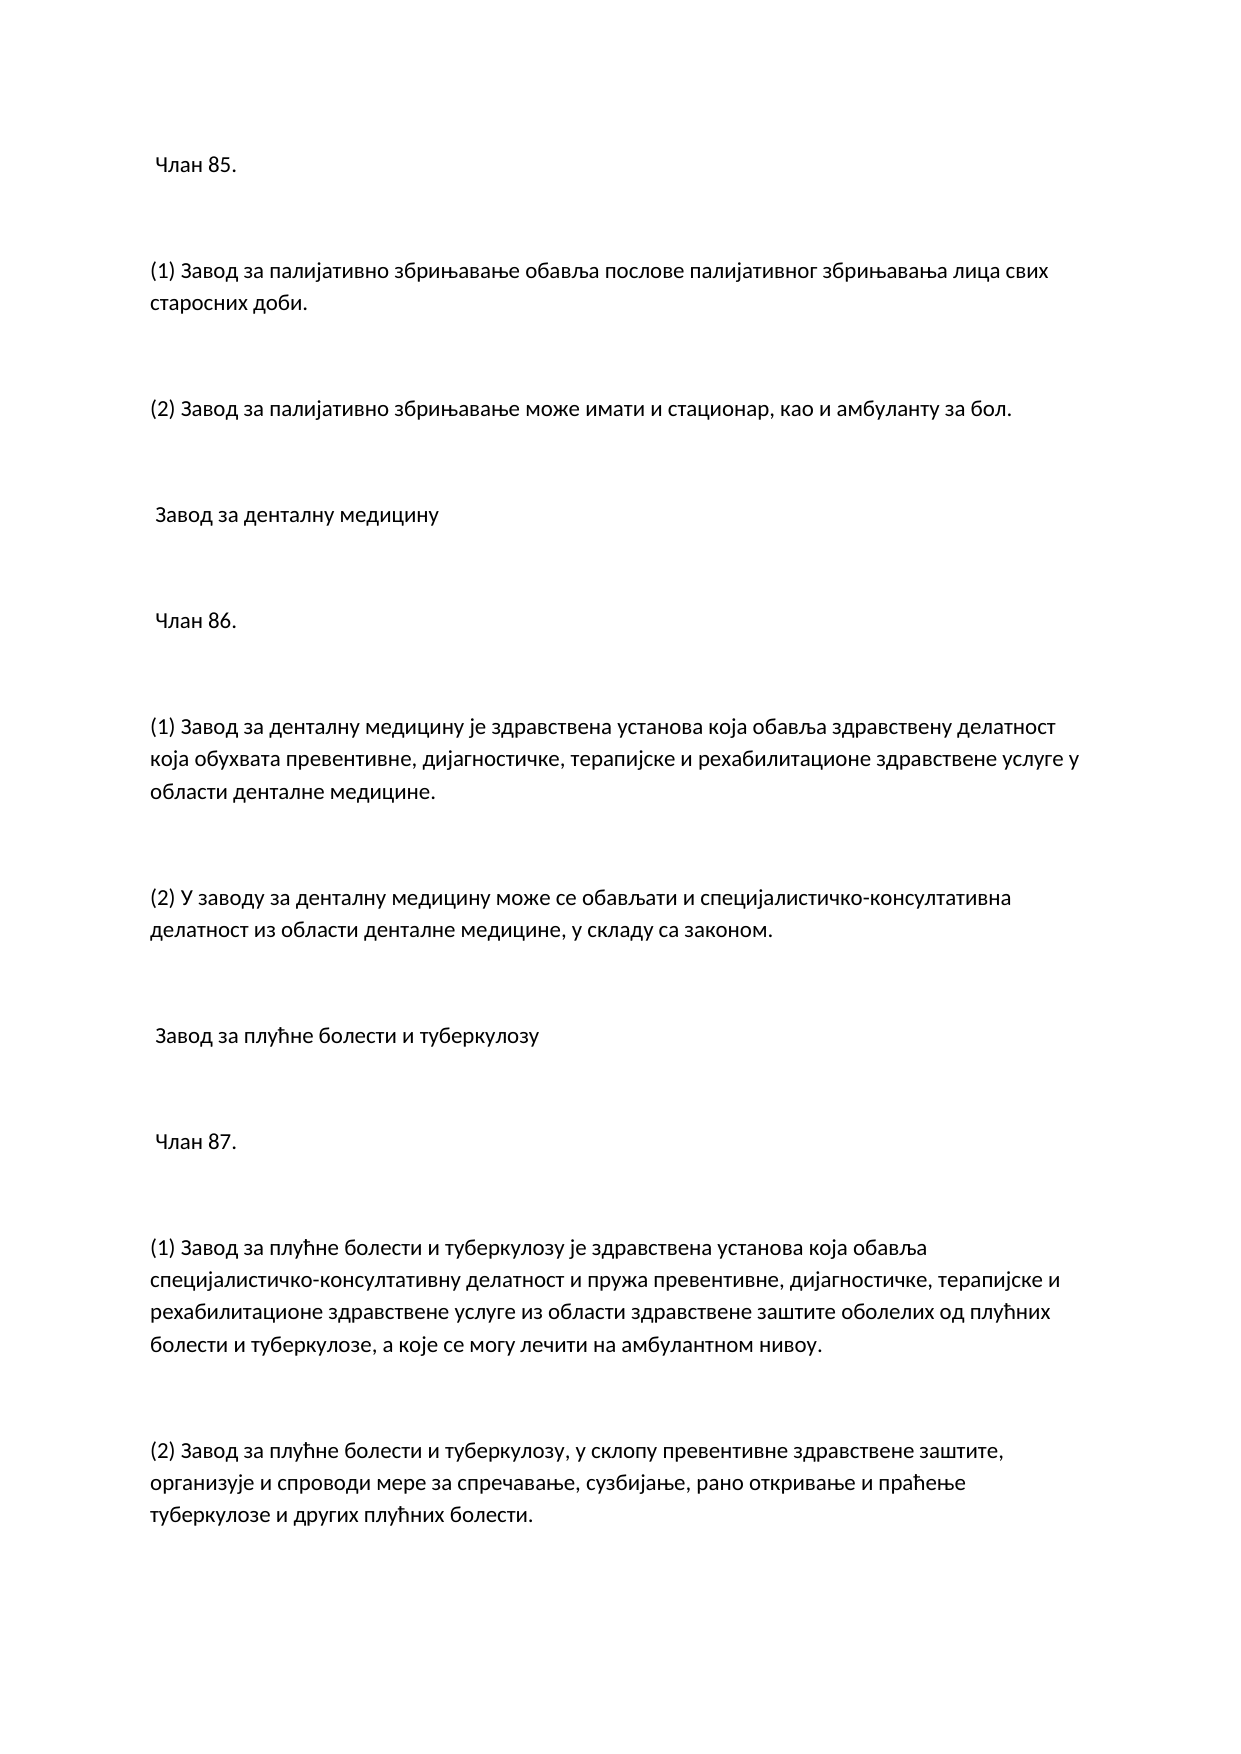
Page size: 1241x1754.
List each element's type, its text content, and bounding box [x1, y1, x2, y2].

text (2) Завод за палијативно збрињавање може имати и стационар, као и амбуланту за бол. [150, 394, 1090, 422]
text (2) Завод за плућне болести и туберкулозу, у склопу превентивне здравствене заштите, организује и спроводи мере за спречавање, сузбијање, рано откривање и праћење туберкулозе и других плућних болести. [150, 1436, 1090, 1528]
text (1) Завод за плућне болести и туберкулозу је здравствена установа која обавља специјалистичко-консултативну делатност и пружа превентивне, дијагностичке, терапијске и рехабилитационе здравствене услуге из области здравствене заштите оболелих од плућних болести и туберкулозе, а које се могу лечити на амбулантном нивоу. [150, 1233, 1090, 1358]
text Члан 87. [150, 1127, 1090, 1155]
text Члан 86. [150, 606, 1090, 634]
text Члан 85. [150, 150, 1090, 178]
text (2) У заводу за денталну медицину може се обављати и специјалистичко-консултативна делатност из области денталне медицине, у складу са законом. [150, 883, 1090, 943]
text (1) Завод за палијативно збрињавање обавља послове палијативног збрињавања лица свих старосних доби. [150, 256, 1090, 316]
text Завод за денталну медицину [150, 500, 1090, 528]
text Завод за плућне болести и туберкулозу [150, 1021, 1090, 1049]
text (1) Завод за денталну медицину је здравствена установа која обавља здравствену делатност која обухвата превентивне, дијагностичке, терапијске и рехабилитационе здравствене услуге у области денталне медицине. [150, 712, 1090, 805]
